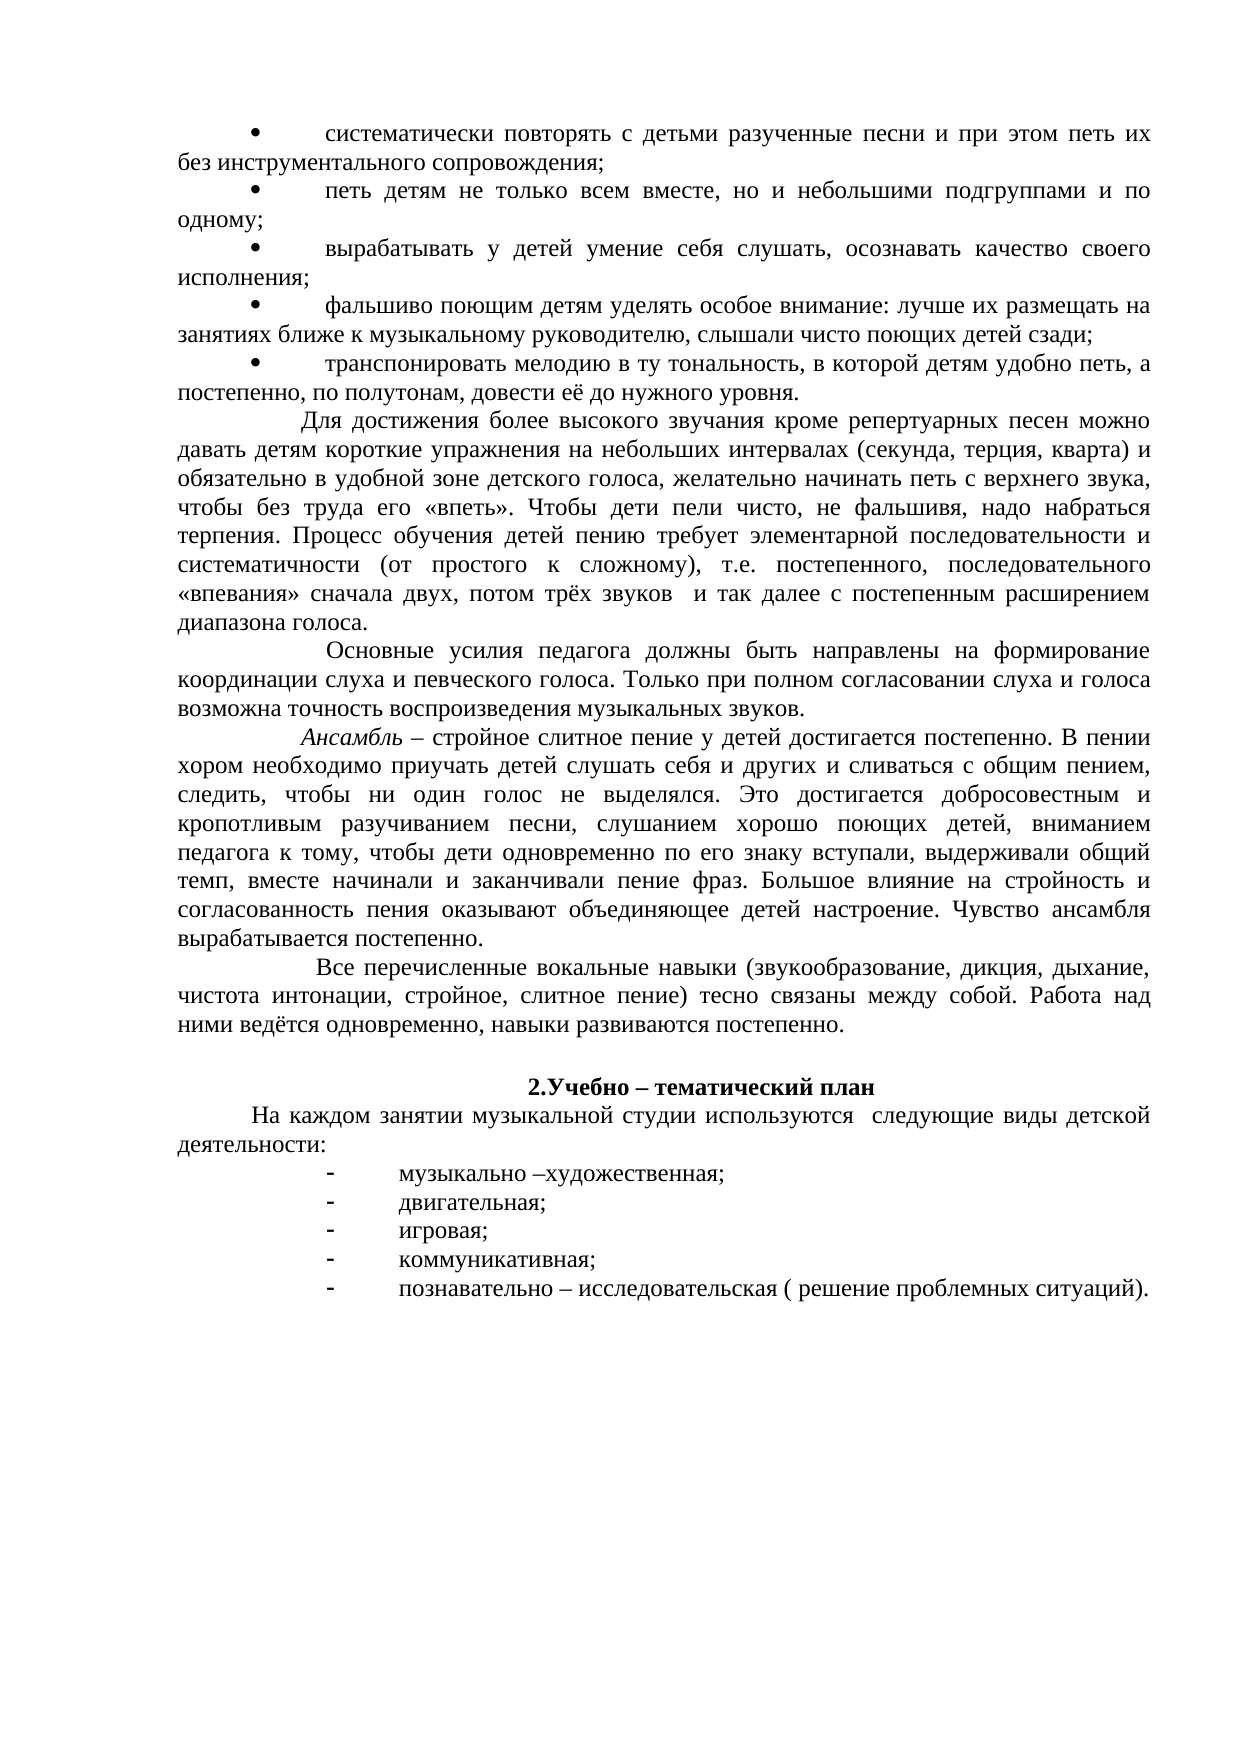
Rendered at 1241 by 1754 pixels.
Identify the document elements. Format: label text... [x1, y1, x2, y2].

text Ансамбль – стройное слитное пение у детей достигается постепенно. В пении хором необходимо приучать детей слушать себя и других и сливаться с общим пением, следить, чтобы ни один голос не выделялся. Это достигается добросовестным и кропотливым разучиванием песни, слушанием хорошо поющих детей, вниманием педагога к тому, чтобы дети одновременно по его знаку вступали, выдерживали общий темп, вместе начинали и заканчивали пение фраз. Большое влияние на стройность и согласованность пения оказывают объединяющее детей настроение. Чувство ансамбля вырабатывается постепенно. [177, 722, 1152, 952]
text 2.Учебно – тематический план [177, 1072, 1152, 1100]
list музыкально –художественная; [252, 1158, 1152, 1187]
list двигательная; [252, 1187, 1152, 1215]
list фальшиво поющим детям уделять особое внимание: лучше их размещать на занятиях ближе к музыкальному руководителю, слышали чисто поющих детей сзади; [177, 291, 1152, 348]
list коммуникативная; [252, 1244, 1152, 1273]
list транспонировать мелодию в ту тональность, в которой детям удобно петь, а постепенно, по полутонам, довести её до нужного уровня. [177, 348, 1152, 406]
text Все перечисленные вокальные навыки (звукообразование, дикция, дыхание, чистота интонации, стройное, слитное пение) тесно связаны между собой. Работа над ними ведётся одновременно, навыки развиваются постепенно. [177, 952, 1152, 1038]
list игровая; [252, 1215, 1152, 1244]
list систематически повторять с детьми разученные песни и при этом петь их без инструментального сопровождения; [177, 118, 1152, 176]
list петь детям не только всем вместе, но и небольшими подгруппами и по одному; [177, 176, 1152, 233]
list вырабатывать у детей умение себя слушать, осознавать качество своего исполнения; [177, 233, 1152, 291]
text На каждом занятии музыкальной студии используются следующие виды детской деятельности: [177, 1100, 1152, 1158]
list познавательно – исследовательская ( решение проблемных ситуаций). [252, 1273, 1152, 1302]
text Основные усилия педагога должны быть направлены на формирование координации слуха и певческого голоса. Только при полном согласовании слуха и голоса возможна точность воспроизведения музыкальных звуков. [177, 636, 1152, 722]
text Для достижения более высокого звучания кроме репертуарных песен можно давать детям короткие упражнения на небольших интервалах (секунда, терция, кварта) и обязательно в удобной зоне детского голоса, желательно начинать петь с верхнего звука, чтобы без труда его «впеть». Чтобы дети пели чисто, не фальшивя, надо набраться терпения. Процесс обучения детей пению требует элементарной последовательности и систематичности (от простого к сложному), т.е. постепенного, последовательного «впевания» сначала двух, потом трёх звуков и так далее с постепенным расширением диапазона голоса. [177, 406, 1152, 636]
